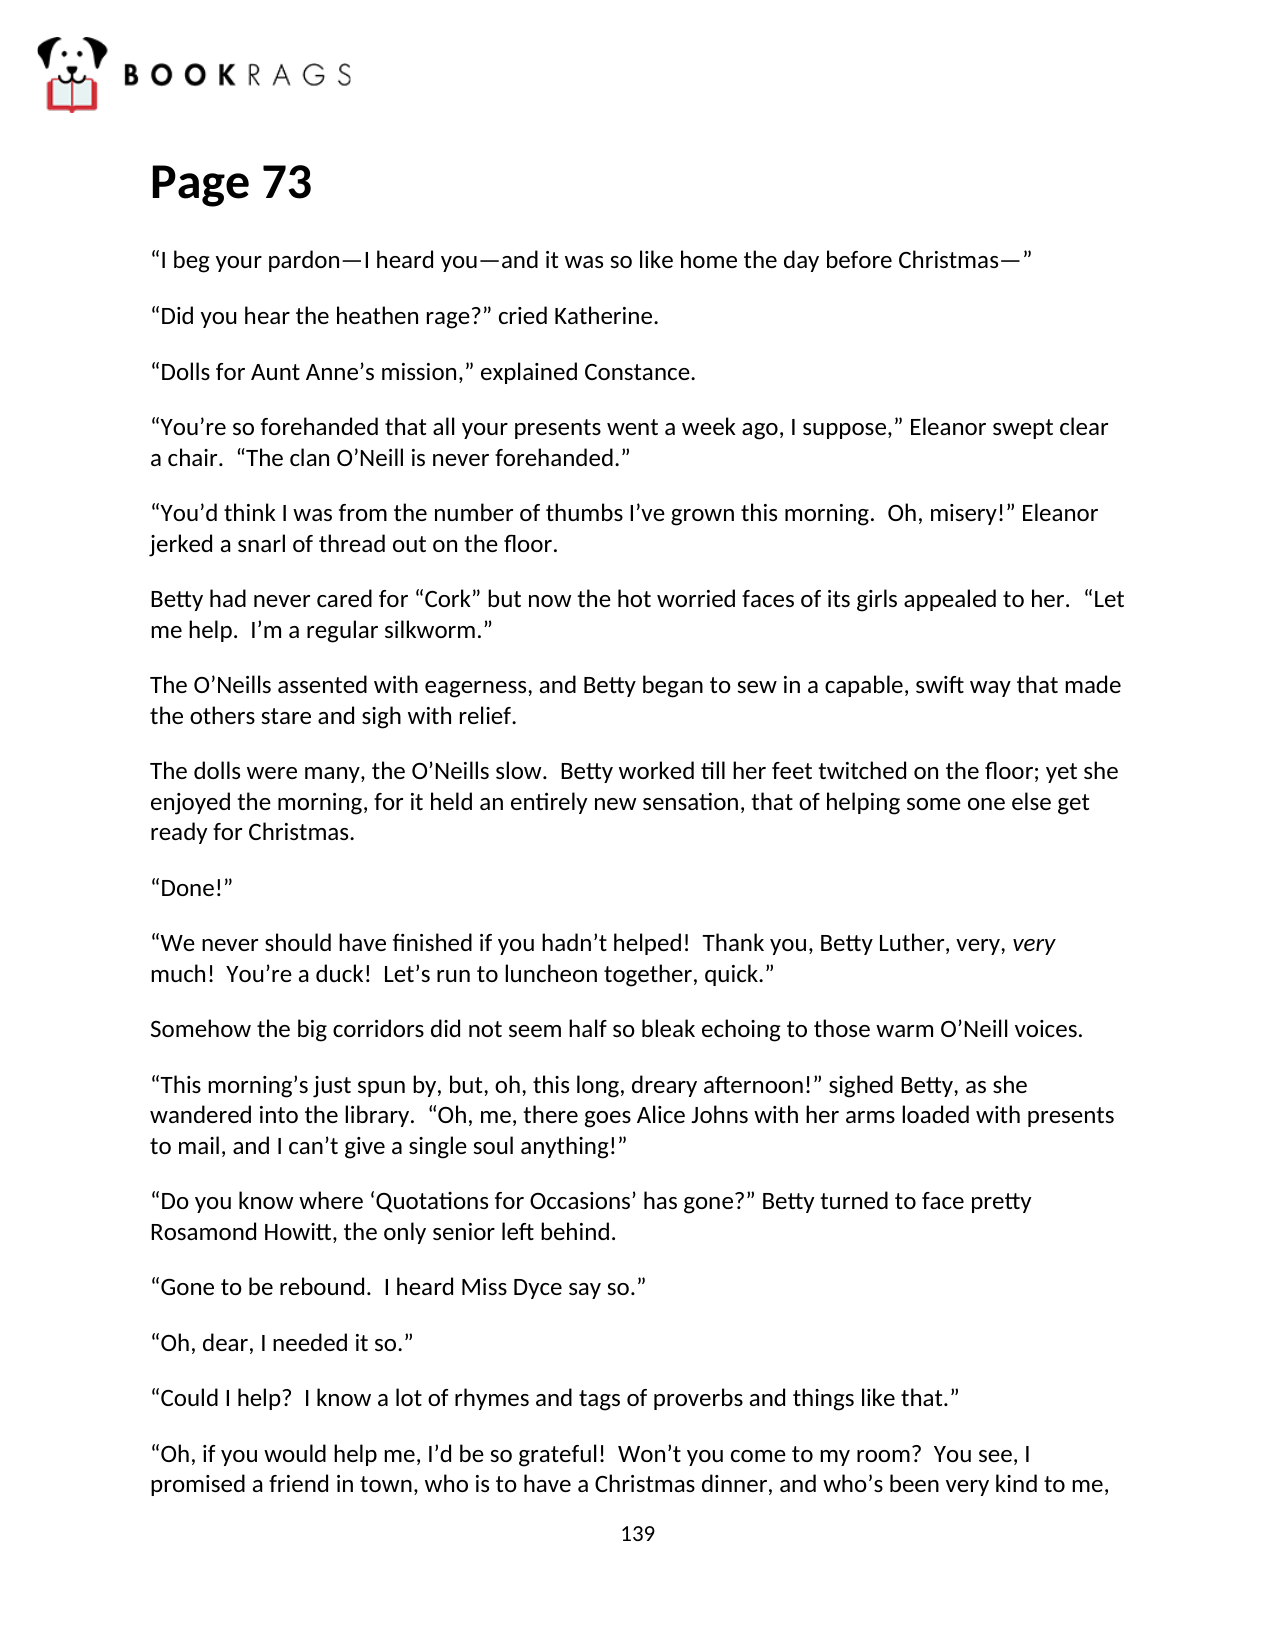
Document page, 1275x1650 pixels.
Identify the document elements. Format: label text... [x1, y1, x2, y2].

text “Could I help? I know a lot of rhymes and tags of proverbs and things like that.” [150, 1383, 1125, 1413]
text The dolls were many, the O’Neills slow. Betty worked till her feet twitched on the floor; yet she enjoyed the morning, for it held an entirely new sensation, that of helping some one else get ready for Christmas. [150, 755, 1125, 847]
text “Do you know where ‘Quotations for Occasions’ has gone?” Betty turned to face pretty Rosamond Howitt, the only senior left behind. [150, 1186, 1125, 1247]
text “You’d think I was from the number of thumbs I’ve grown this morning. Oh, misery!” Eleanor jerked a snarl of thread out on the floor. [150, 497, 1125, 558]
text “Did you hear the heathen rage?” cried Katherine. [150, 300, 1125, 331]
text The O’Neills assented with eagerness, and Betty began to sew in a capable, swift way that made the others stare and sigh with relief. [150, 669, 1125, 730]
text “Gone to be rebound. I heard Miss Dyce say so.” [150, 1272, 1125, 1302]
text “We never should have finished if you hadn’t helped! Thank you, Betty Luther, very, very much! You’re a duck! Let’s run to luncheon together, quick.” [150, 927, 1125, 988]
text “Done!” [150, 872, 1125, 902]
picture [37, 37, 351, 113]
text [150, 1438, 1125, 1499]
text “Dolls for Aunt Anne’s mission,” explained Constance. [150, 356, 1125, 386]
text Betty had never cared for “Cork” but now the hot worried faces of its girls appealed to her. “Let me help. I’m a regular silkworm.” [150, 583, 1125, 644]
text “I beg your pardon—­I heard you—­and it was so like home the day before Christmas—­” [150, 244, 1125, 275]
text “Oh, dear, I needed it so.” [150, 1327, 1125, 1358]
text Page 73 [150, 150, 1125, 211]
text “You’re so forehanded that all your presents went a week ago, I suppose,” Eleanor swept clear a chair. “The clan O’Neill is never forehanded.” [150, 411, 1125, 472]
text “This morning’s just spun by, but, oh, this long, dreary afternoon!” sighed Betty, as she wandered into the library. “Oh, me, there goes Alice Johns with her arms loaded with presents to mail, and I can’t give a single soul anything!” [150, 1069, 1125, 1161]
text Somehow the big corridors did not seem half so bleak echoing to those warm O’Neill voices. [150, 1013, 1125, 1044]
